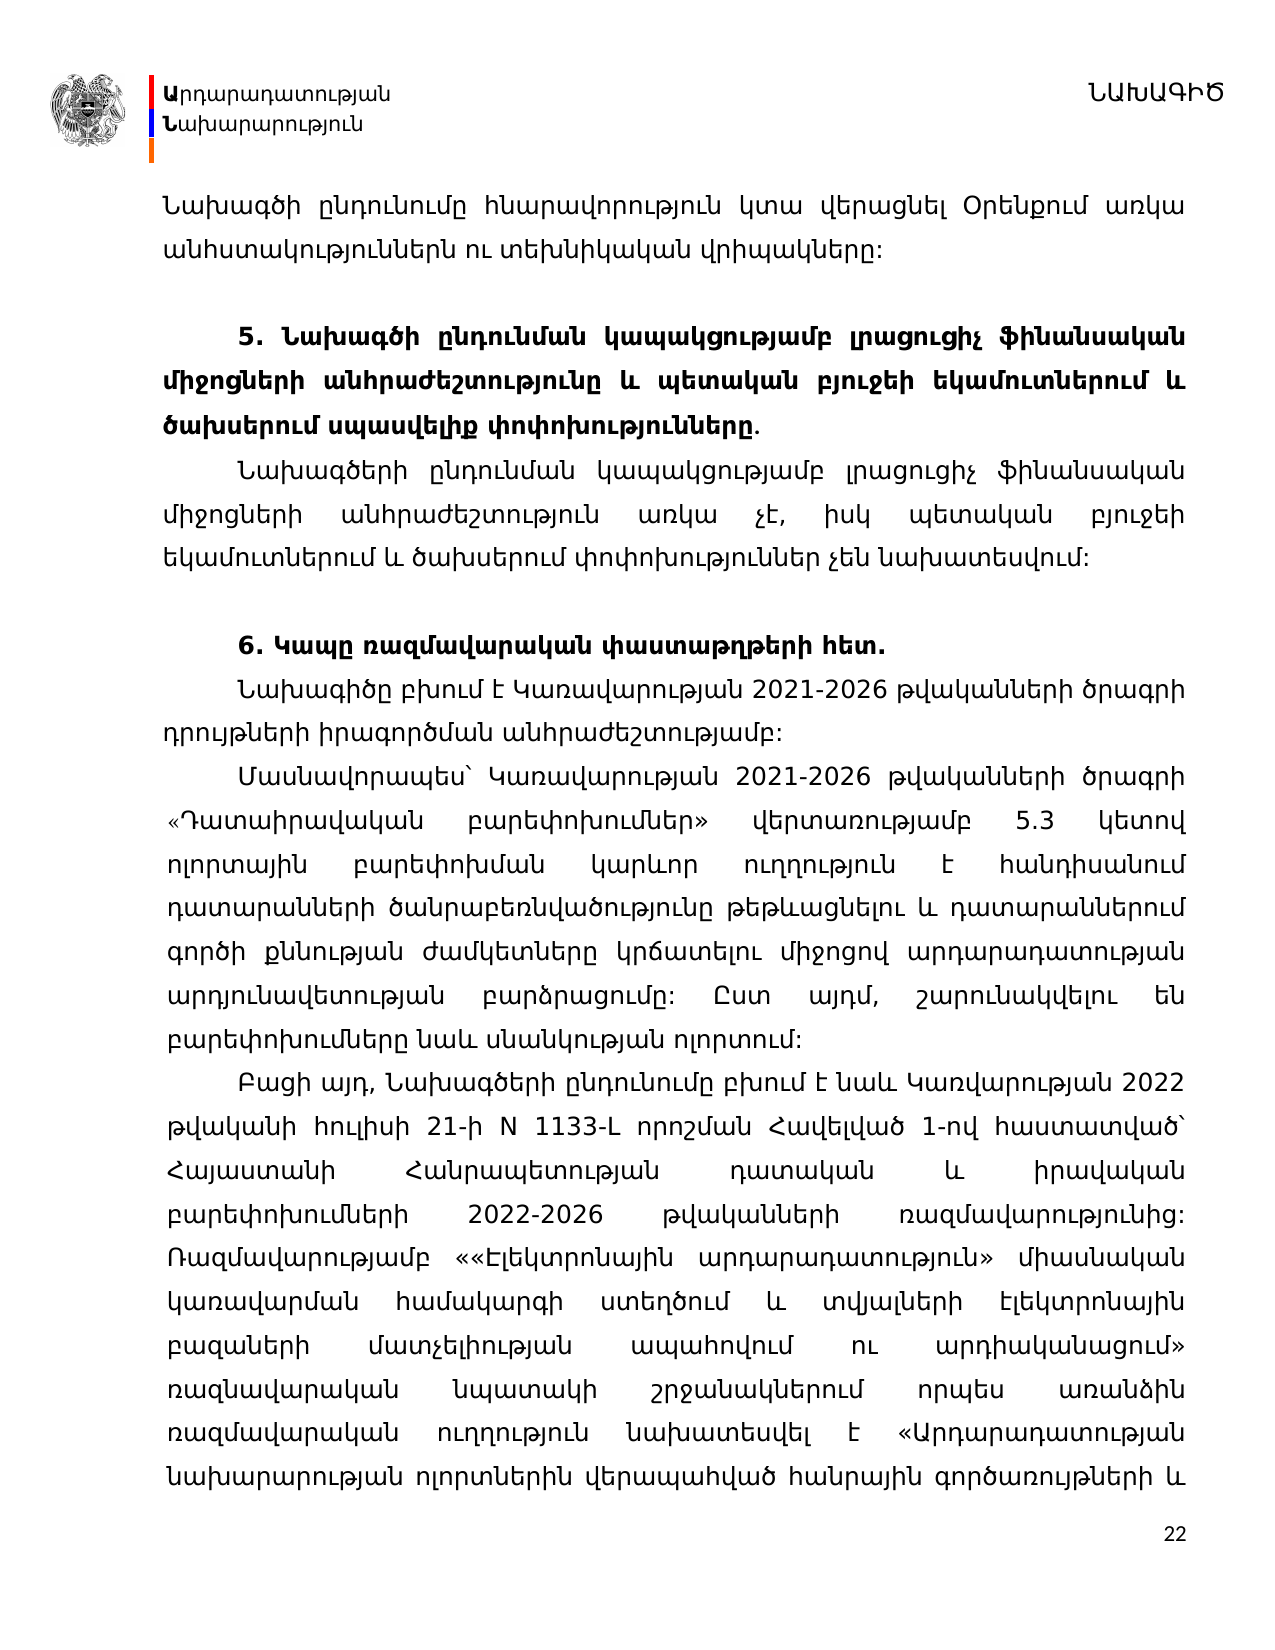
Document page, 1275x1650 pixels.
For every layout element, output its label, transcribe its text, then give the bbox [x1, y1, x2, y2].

text 5. Նախագծի ընդունման կապակցությամբ լրացուցիչ ֆինանսական միջոցների անհրաժեշտությունը և պետական բյուջեի եկամուտներում և ծախսերում սպասվելիք փոփոխությունները. [162, 322, 1186, 441]
text 6. Կապը ռազմավարական փաստաթղթերի հետ. [162, 631, 1186, 660]
list Մասնավորապես՝ Կառավարության 2021-2026 թվականների ծրագրի Դատաիրավական բարեփոխումներ» վերտառությամբ 5.3 կետով ոլորտային բարեփոխման կարևոր ուղղություն է հանդիսանում դատարանների ծանրաբեռնվածությունը թեթևացնելու և դատարաններում գործի քննության ժամկետները կրճատելու միջոցով արդարադատության արդյունավետության բարձրացումը: Ըստ այդմ, շարունակվելու են բարեփոխումները նաև սնանկության ոլորտում: [167, 762, 1186, 1054]
text Նախագծերի ընդունման կապակցությամբ լրացուցիչ ֆինանսական միջոցների անհրաժեշտություն առկա չէ, իսկ պետական բյուջեի եկամուտներում և ծախսերում փոփոխություններ չեն նախատեսվում: [162, 456, 1186, 573]
picture [50, 73, 126, 147]
text Նախագիծը բխում է Կառավարության 2021-2026 թվականների ծրագրի դրույթների իրագործման անհրաժեշտությամբ: [162, 675, 1186, 748]
